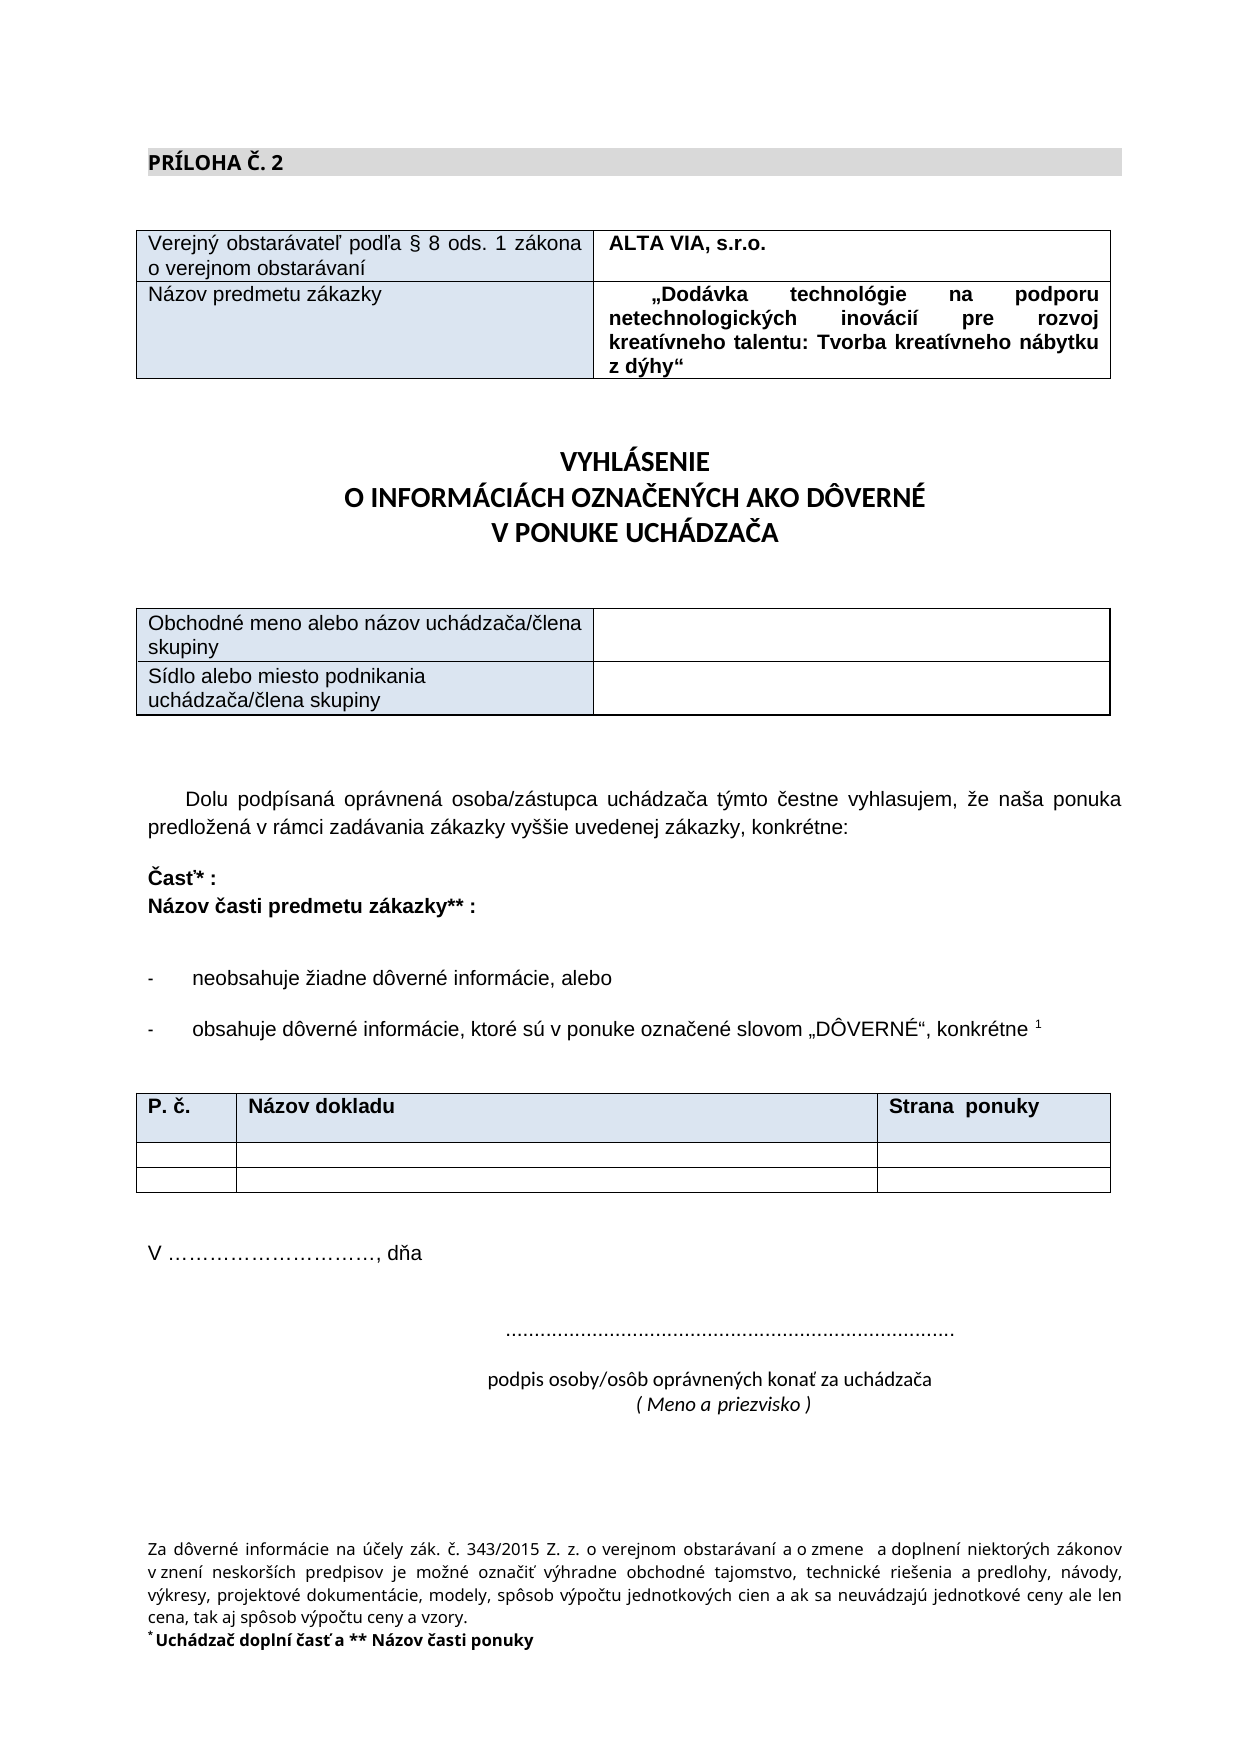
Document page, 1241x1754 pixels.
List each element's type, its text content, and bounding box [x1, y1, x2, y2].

table_cell [878, 1143, 1110, 1167]
text .............................................................................. [148, 1317, 1122, 1341]
text Dolu podpísaná oprávnená osoba/zástupca uchádzača týmto čestne vyhlasujem, že naša ponuka predložená v rámci zadávania zákazky vyššie uvedenej zákazky, konkrétne: [148, 787, 1122, 839]
text VYHLÁSENIE [148, 443, 1122, 479]
text v ponuke uchádzača [148, 514, 1122, 550]
text Časť* : [148, 866, 1122, 890]
table_header Obchodné meno alebo názov uchádzača/člena skupiny [137, 609, 593, 661]
table_cell [237, 1168, 877, 1192]
table_header Názov dokladu [237, 1094, 877, 1142]
table_header P. č. [137, 1094, 236, 1142]
table_cell [237, 1143, 877, 1167]
text podpis osoby/osôb oprávnených konať za uchádzača [148, 1366, 1122, 1392]
text ( Meno a priezvisko ) [148, 1392, 1122, 1417]
table_cell [878, 1168, 1110, 1192]
table_header ALTA VIA, s.r.o. [594, 231, 1110, 281]
table_header Strana ponuky [878, 1094, 1110, 1142]
table_cell [137, 1168, 236, 1192]
text Príloha č. 2 [148, 148, 1122, 176]
table_cell Názov predmetu zákazky [137, 282, 593, 378]
text o informáciách označených ako dôverné [148, 479, 1122, 514]
table_header [594, 609, 1109, 661]
table_cell Sídlo alebo miesto podnikania uchádzača/člena skupiny [137, 662, 593, 714]
table_cell [594, 662, 1109, 714]
text Názov časti predmetu zákazky** : [148, 894, 1122, 918]
table_header Verejný obstarávateľ podľa § 8 ods. 1 zákona o verejnom obstarávaní [137, 231, 593, 281]
text V …………………………, dňa [148, 1241, 1122, 1264]
table_cell „Dodávka technológie na podporu netechnologických inovácií pre rozvoj kreatívneho talentu: Tvorba kreatívneho nábytku z dýhy“ [594, 282, 1110, 378]
list obsahuje dôverné informácie, ktoré sú v ponuke označené slovom „DÔVERNÉ“, konkrétne 1 [148, 1017, 1122, 1041]
list neobsahuje žiadne dôverné informácie, alebo [148, 966, 1122, 990]
table_cell [137, 1143, 236, 1167]
